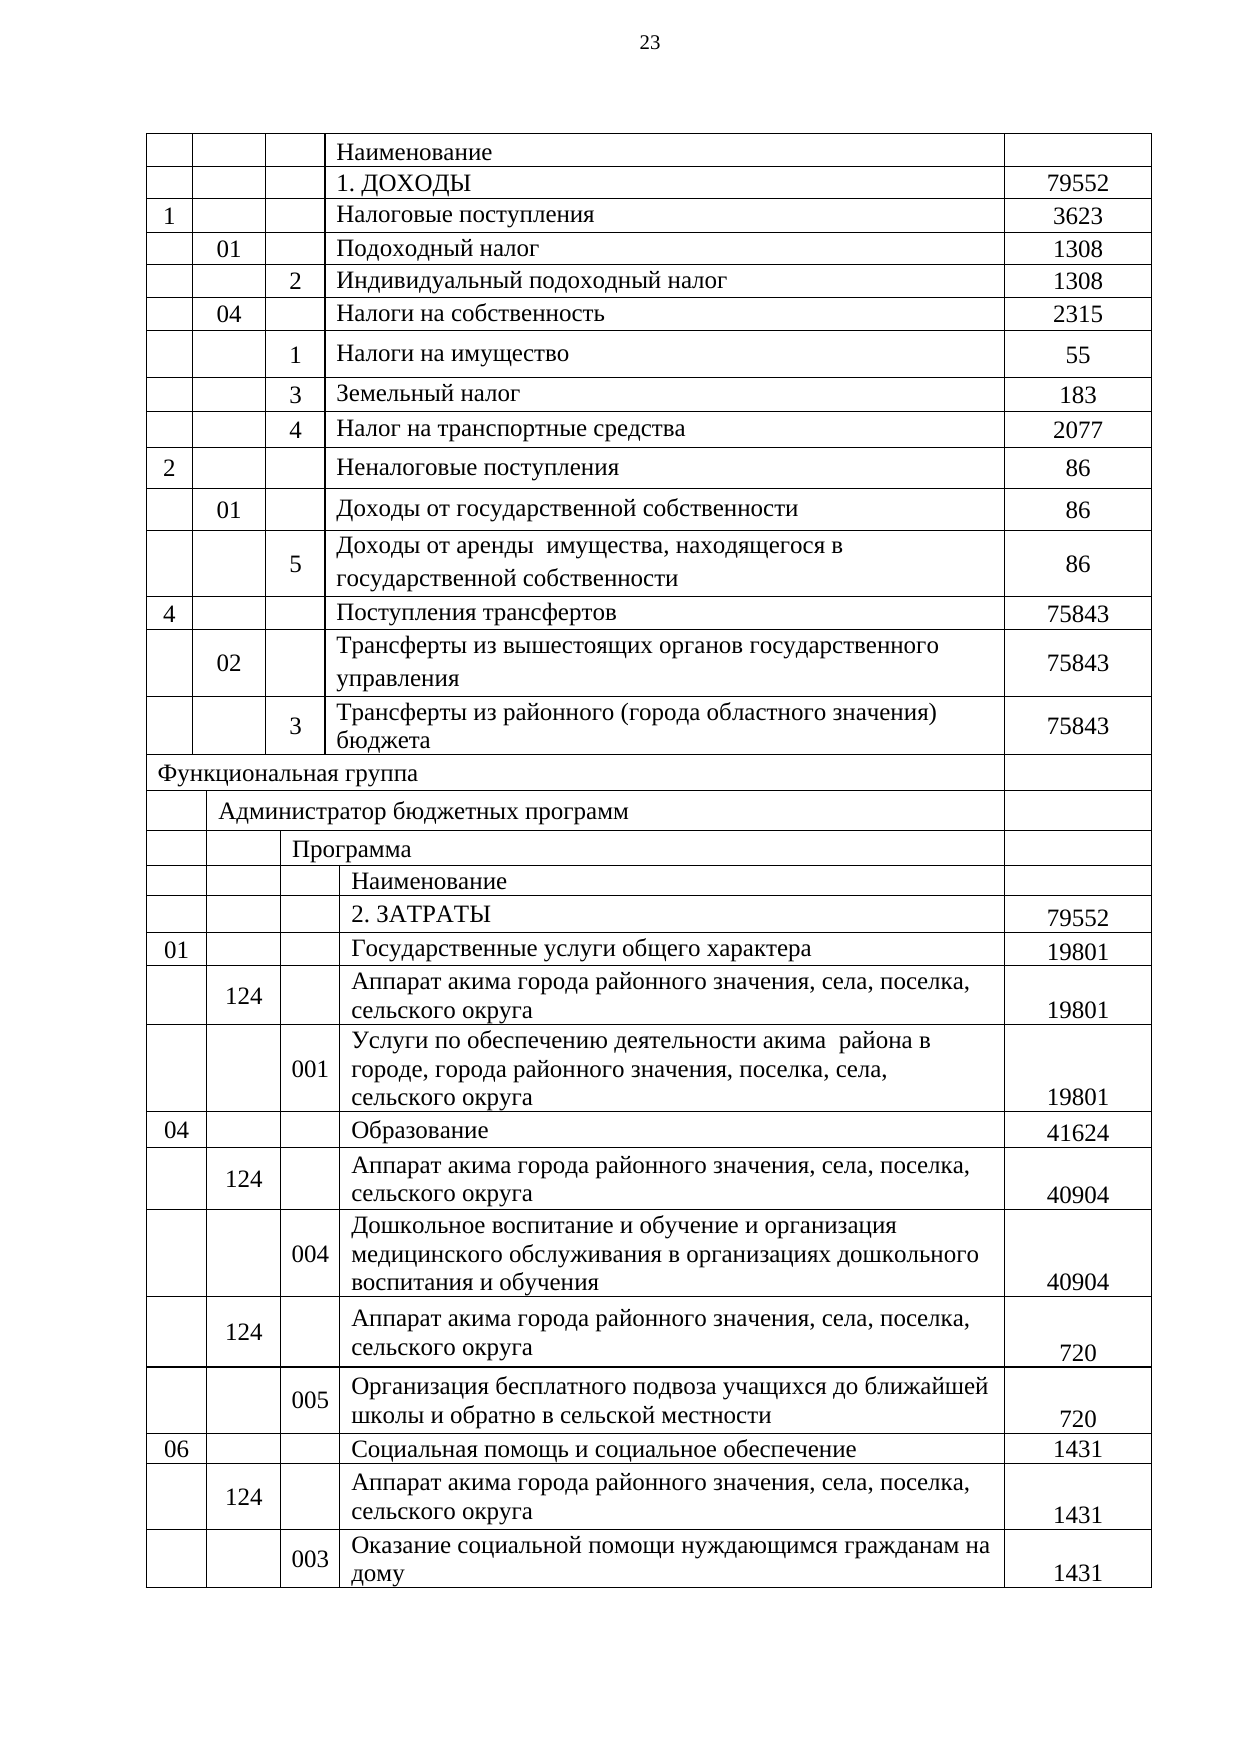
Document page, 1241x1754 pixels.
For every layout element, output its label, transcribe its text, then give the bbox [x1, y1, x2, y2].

table_cell [207, 933, 280, 965]
table_cell 86 [1005, 489, 1151, 529]
table_cell Аппарат акима города районного значения, села, поселка, сельского округа [340, 966, 1004, 1024]
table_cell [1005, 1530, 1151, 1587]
table_cell 720 [1005, 1297, 1151, 1366]
table_cell 55 [1005, 331, 1151, 377]
table_cell 124 [207, 1297, 280, 1366]
table_cell Hалог на транспортные средства [326, 412, 1004, 447]
table_cell 4 [147, 597, 192, 629]
table_cell [147, 489, 192, 529]
table_cell [193, 697, 265, 754]
table_cell 001 [281, 1025, 339, 1111]
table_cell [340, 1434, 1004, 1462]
table_cell 004 [281, 1210, 339, 1296]
table_cell [147, 233, 192, 264]
table_cell 2077 [1005, 412, 1151, 447]
table_cell [147, 1148, 206, 1209]
table_cell [266, 199, 324, 232]
table_cell Функциональная группа [147, 755, 1004, 790]
table_cell [147, 896, 206, 932]
table_cell 1308 [1005, 265, 1151, 297]
table_cell [147, 1297, 206, 1366]
table_cell [147, 966, 206, 1024]
table_cell [147, 866, 206, 894]
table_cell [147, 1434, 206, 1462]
table_cell Услуги по обеспечению деятельности акима района в городе, города районного значения, поселка, села, сельского округа [340, 1025, 1004, 1111]
table_cell [1005, 755, 1151, 790]
table_cell Подоходный налог [326, 233, 1004, 264]
table_cell 3 [266, 378, 324, 411]
table_cell Hалоги на собственность [326, 298, 1004, 330]
table_cell 1 [147, 199, 192, 232]
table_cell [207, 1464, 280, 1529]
table_cell 1 [266, 331, 324, 377]
table_cell 1308 [1005, 233, 1151, 264]
table_cell [193, 531, 265, 596]
table_cell [193, 412, 265, 447]
table_cell [147, 331, 192, 377]
table_cell 75843 [1005, 697, 1151, 754]
table_cell 79552 [1005, 896, 1151, 932]
table_cell 19801 [1005, 1025, 1151, 1111]
table_cell Доходы от аренды имущества, находящегося в государственной собственности [326, 531, 1004, 596]
table_cell [281, 933, 339, 965]
table_cell 2315 [1005, 298, 1151, 330]
table_cell Поступления трансфертов [326, 597, 1004, 629]
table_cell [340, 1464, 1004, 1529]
table_cell [147, 412, 192, 447]
table_cell Администратор бюджетных программ [207, 791, 1004, 830]
table_cell 5 [266, 531, 324, 596]
table_cell [266, 489, 324, 529]
table_cell Трансферты из районного (города областного значения) бюджета [326, 697, 1004, 754]
table_cell [147, 378, 192, 411]
table_cell 005 [281, 1368, 339, 1433]
table_cell 124 [207, 1148, 280, 1209]
table_cell Государственные услуги общего характера [340, 933, 1004, 965]
table_cell 86 [1005, 531, 1151, 596]
table_cell 02 [193, 630, 265, 696]
table_cell Наименование [326, 134, 1004, 166]
table_cell [147, 697, 192, 754]
table_cell [193, 331, 265, 377]
table_cell Индивидуальный подоходный налог [326, 265, 1004, 297]
table_cell 124 [207, 966, 280, 1024]
table_cell [266, 167, 324, 198]
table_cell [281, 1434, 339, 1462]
table_cell [1005, 831, 1151, 865]
table_cell [147, 1368, 206, 1433]
table_cell [193, 378, 265, 411]
table_cell 2. ЗАТРАТЫ [340, 896, 1004, 932]
table_cell 41624 [1005, 1112, 1151, 1147]
table_cell 183 [1005, 378, 1151, 411]
table_cell Неналоговые поступления [326, 448, 1004, 488]
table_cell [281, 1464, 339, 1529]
table_cell [281, 866, 339, 894]
table_cell Доходы от государственной собственности [326, 489, 1004, 529]
table_cell [281, 1148, 339, 1209]
table_cell [147, 1025, 206, 1111]
table_cell [207, 1368, 280, 1433]
table_cell 01 [193, 489, 265, 529]
table_cell 3 [266, 697, 324, 754]
table_cell 01 [147, 933, 206, 965]
table_cell [147, 531, 192, 596]
table_cell Hалоги на имущество [326, 331, 1004, 377]
table_cell [281, 1297, 339, 1366]
table_cell 19801 [1005, 933, 1151, 965]
table_cell [207, 1210, 280, 1296]
table_cell 75843 [1005, 630, 1151, 696]
table_cell 40904 [1005, 1148, 1151, 1209]
table_cell [147, 134, 192, 166]
table_cell [281, 1112, 339, 1147]
table_cell [266, 597, 324, 629]
table_cell [266, 448, 324, 488]
table_cell Земельный налог [326, 378, 1004, 411]
table_cell Аппарат акима города районного значения, села, поселка, сельского округа [340, 1148, 1004, 1209]
table_cell [207, 831, 280, 865]
table_cell 3623 [1005, 199, 1151, 232]
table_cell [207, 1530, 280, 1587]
table_cell Налоговые поступления [326, 199, 1004, 232]
table_cell [207, 866, 280, 894]
table_cell 01 [193, 233, 265, 264]
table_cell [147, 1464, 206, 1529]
table_cell [207, 1025, 280, 1111]
table_cell 86 [1005, 448, 1151, 488]
table_cell 2 [266, 265, 324, 297]
table_cell 1. ДОХОДЫ [326, 167, 1004, 198]
table_cell [147, 1210, 206, 1296]
table_cell Аппарат акима города районного значения, села, поселка, сельского округа [340, 1297, 1004, 1366]
table_cell [207, 896, 280, 932]
table_cell [1005, 866, 1151, 894]
table_cell 75843 [1005, 597, 1151, 629]
table_cell [193, 265, 265, 297]
table_cell [193, 448, 265, 488]
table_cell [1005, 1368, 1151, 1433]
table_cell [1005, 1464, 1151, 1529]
table_cell Дошкольное воспитание и обучение и организация медицинского обслуживания в организациях дошкольного воспитания и обучения [340, 1210, 1004, 1296]
table_cell [193, 199, 265, 232]
table_cell 04 [193, 298, 265, 330]
table_cell [193, 134, 265, 166]
table_cell [281, 896, 339, 932]
table_cell [266, 298, 324, 330]
table_cell 04 [147, 1112, 206, 1147]
table_cell 2 [147, 448, 192, 488]
table_cell Наименование [340, 866, 1004, 894]
table_cell [193, 597, 265, 629]
table_cell [147, 831, 206, 865]
table_cell 4 [266, 412, 324, 447]
table_cell [147, 265, 192, 297]
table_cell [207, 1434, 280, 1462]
table_cell 79552 [1005, 167, 1151, 198]
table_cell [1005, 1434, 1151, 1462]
table_cell [147, 167, 192, 198]
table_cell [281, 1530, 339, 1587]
table_cell [147, 630, 192, 696]
table_cell 19801 [1005, 966, 1151, 1024]
table_cell [266, 630, 324, 696]
table_cell [281, 966, 339, 1024]
table_cell Образование [340, 1112, 1004, 1147]
table_cell [147, 791, 206, 830]
table_cell [266, 134, 324, 166]
table_cell [193, 167, 265, 198]
table_cell [207, 1112, 280, 1147]
table_cell Программа [281, 831, 1004, 865]
table_cell [147, 298, 192, 330]
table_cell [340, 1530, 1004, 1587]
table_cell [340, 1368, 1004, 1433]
table_cell [266, 233, 324, 264]
table_cell 40904 [1005, 1210, 1151, 1296]
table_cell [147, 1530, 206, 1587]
table_cell Трансферты из вышестоящих органов государственного управления [326, 630, 1004, 696]
table_cell [1005, 791, 1151, 830]
